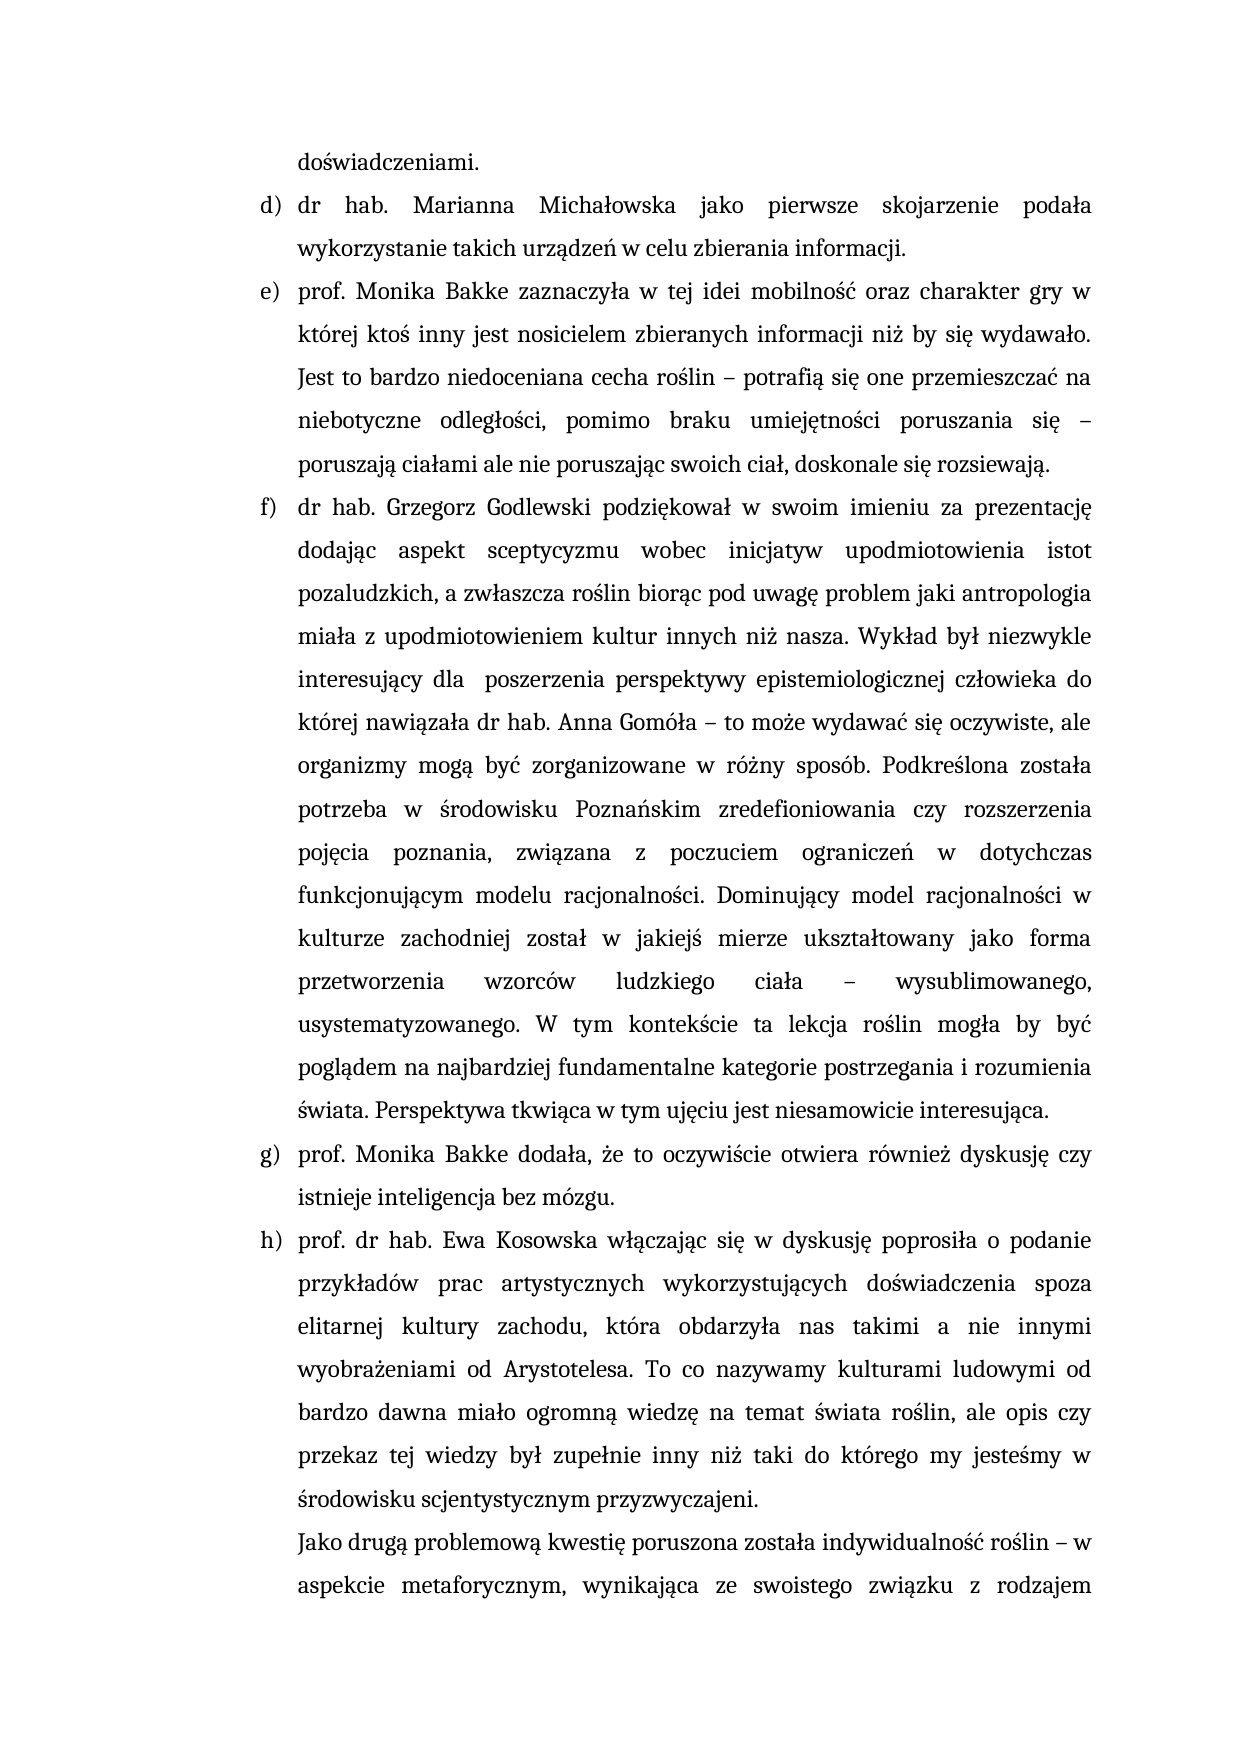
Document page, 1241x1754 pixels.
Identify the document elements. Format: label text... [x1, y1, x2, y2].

list prof. Monika Bakke zaznaczyła w tej idei mobilność oraz charakter gry w której ktoś inny jest nosicielem zbieranych informacji niż by się wydawało. Jest to bardzo niedoceniana cecha roślin – potrafią się one przemieszczać na niebotyczne odległości, pomimo braku umiejętności poruszania się – poruszają ciałami ale nie poruszając swoich ciał, doskonale się rozsiewają. [260, 277, 1093, 478]
list prof. dr hab. Ewa Kosowska włączając się w dyskusję poprosiła o podanie przykładów prac artystycznych wykorzystujących doświadczenia spoza elitarnej kultury zachodu, która obdarzyła nas takimi a nie innymi wyobrażeniami od Arystotelesa. To co nazywamy kulturami ludowymi od bardzo dawna miało ogromną wiedzę na temat świata roślin, ale opis czy przekaz tej wiedzy był zupełnie inny niż taki do którego my jesteśmy w środowisku scjentystycznym przyzwyczajeni. [260, 1226, 1093, 1513]
list dr hab. Marianna Michałowska jako pierwsze skojarzenie podała wykorzystanie takich urządzeń w celu zbierania informacji. [260, 191, 1093, 263]
list prof. Monika Bakke dodała, że to oczywiście otwiera również dyskusję czy istnieje inteligencja bez mózgu. [260, 1139, 1093, 1211]
list dr hab. Grzegorz Godlewski podziękował w swoim imieniu za prezentację dodając aspekt sceptycyzmu wobec inicjatyw upodmiotowienia istot pozaludzkich, a zwłaszcza roślin biorąc pod uwagę problem jaki antropologia miała z upodmiotowieniem kultur innych niż nasza. Wykład był niezwykle interesujący dla poszerzenia perspektywy epistemiologicznej człowieka do której nawiązała dr hab. Anna Gomóła – to może wydawać się oczywiste, ale organizmy mogą być zorganizowane w różny sposób. Podkreślona została potrzeba w środowisku Poznańskim zredefioniowania czy rozszerzenia pojęcia poznania, związana z poczuciem ograniczeń w dotychczas funkcjonującym modelu racjonalności. Dominujący model racjonalności w kulturze zachodniej został w jakiejś mierze ukształtowany jako forma przetworzenia wzorców ludzkiego ciała – wysublimowanego, usystematyzowanego. W tym kontekście ta lekcja roślin mogła by być poglądem na najbardziej fundamentalne kategorie postrzegania i rozumienia świata. Perspektywa tkwiąca w tym ujęciu jest niesamowicie interesująca. [260, 493, 1093, 1125]
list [298, 1528, 1093, 1599]
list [260, 148, 1093, 176]
